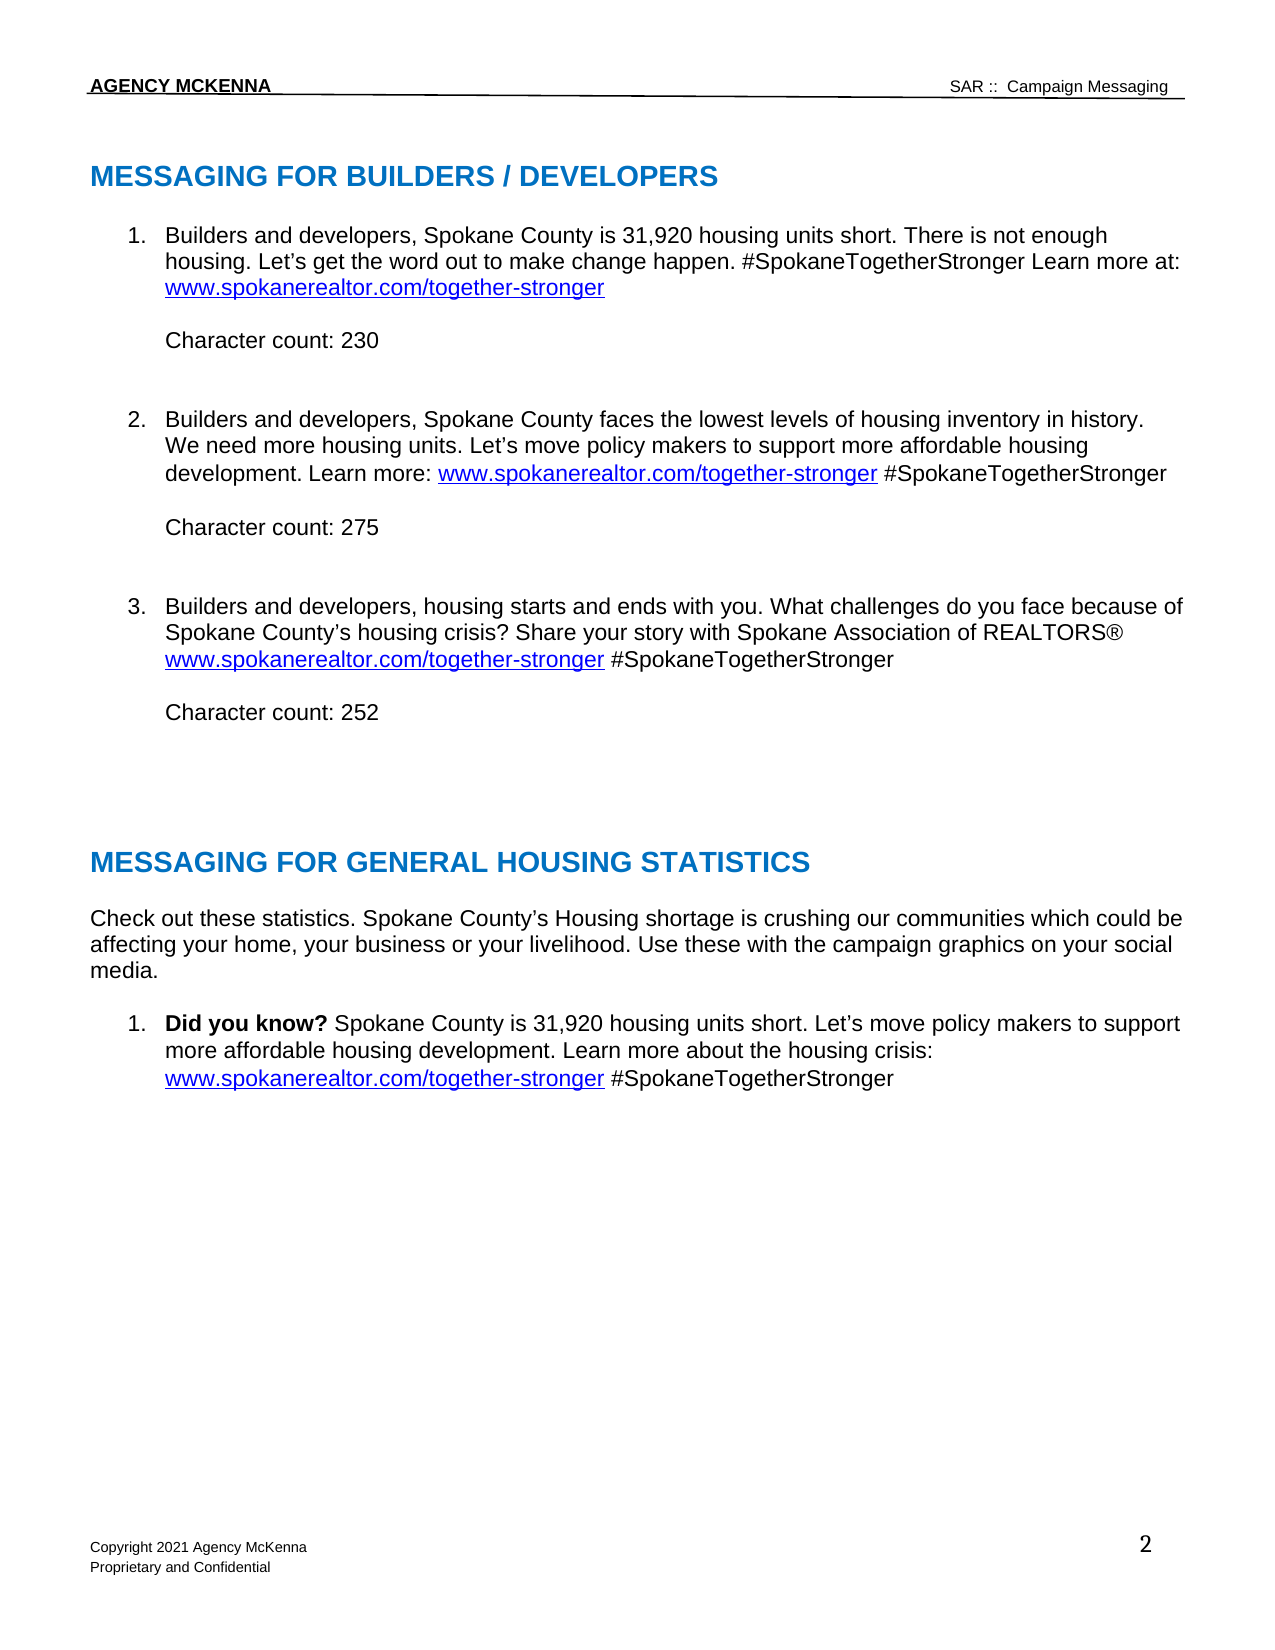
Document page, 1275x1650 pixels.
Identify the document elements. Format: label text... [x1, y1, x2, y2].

text Character count: 252 [165, 698, 1185, 725]
text Check out these statistics. Spokane County’s Housing shortage is crushing our communities which could be affecting your home, your business or your livelihood. Use these with the campaign graphics on your social media. [90, 904, 1185, 983]
list Builders and developers, Spokane County is 31,920 housing units short. There is not enough housing. Let’s get the word out to make change happen. #SpokaneTogetherStronger Learn more at: www.spokanerealtor.com/together-stronger [127, 222, 1185, 301]
text Character count: 275 [165, 514, 1185, 540]
text MESSAGING FOR GENERAL HOUSING STATISTICS [90, 844, 1185, 878]
list Did you know? Spokane County is 31,920 housing units short. Let’s move policy makers to support more affordable housing development. Learn more about the housing crisis: www.spokanerealtor.com/together-stronger #SpokaneTogetherStronger [127, 1010, 1185, 1091]
list Builders and developers, housing starts and ends with you. What challenges do you face because of Spokane County’s housing crisis? Share your story with Spokane Association of REALTORS® www.spokanerealtor.com/together-stronger #SpokaneTogetherStronger [127, 593, 1185, 672]
text Character count: 230 [165, 327, 1185, 353]
text MESSAGING FOR BUILDERS / DEVELOPERS [90, 159, 1185, 222]
list Builders and developers, Spokane County faces the lowest levels of housing inventory in history. We need more housing units. Let’s move policy makers to support more affordable housing development. Learn more: www.spokanerealtor.com/together-stronger #SpokaneTogetherStronger [127, 406, 1185, 488]
